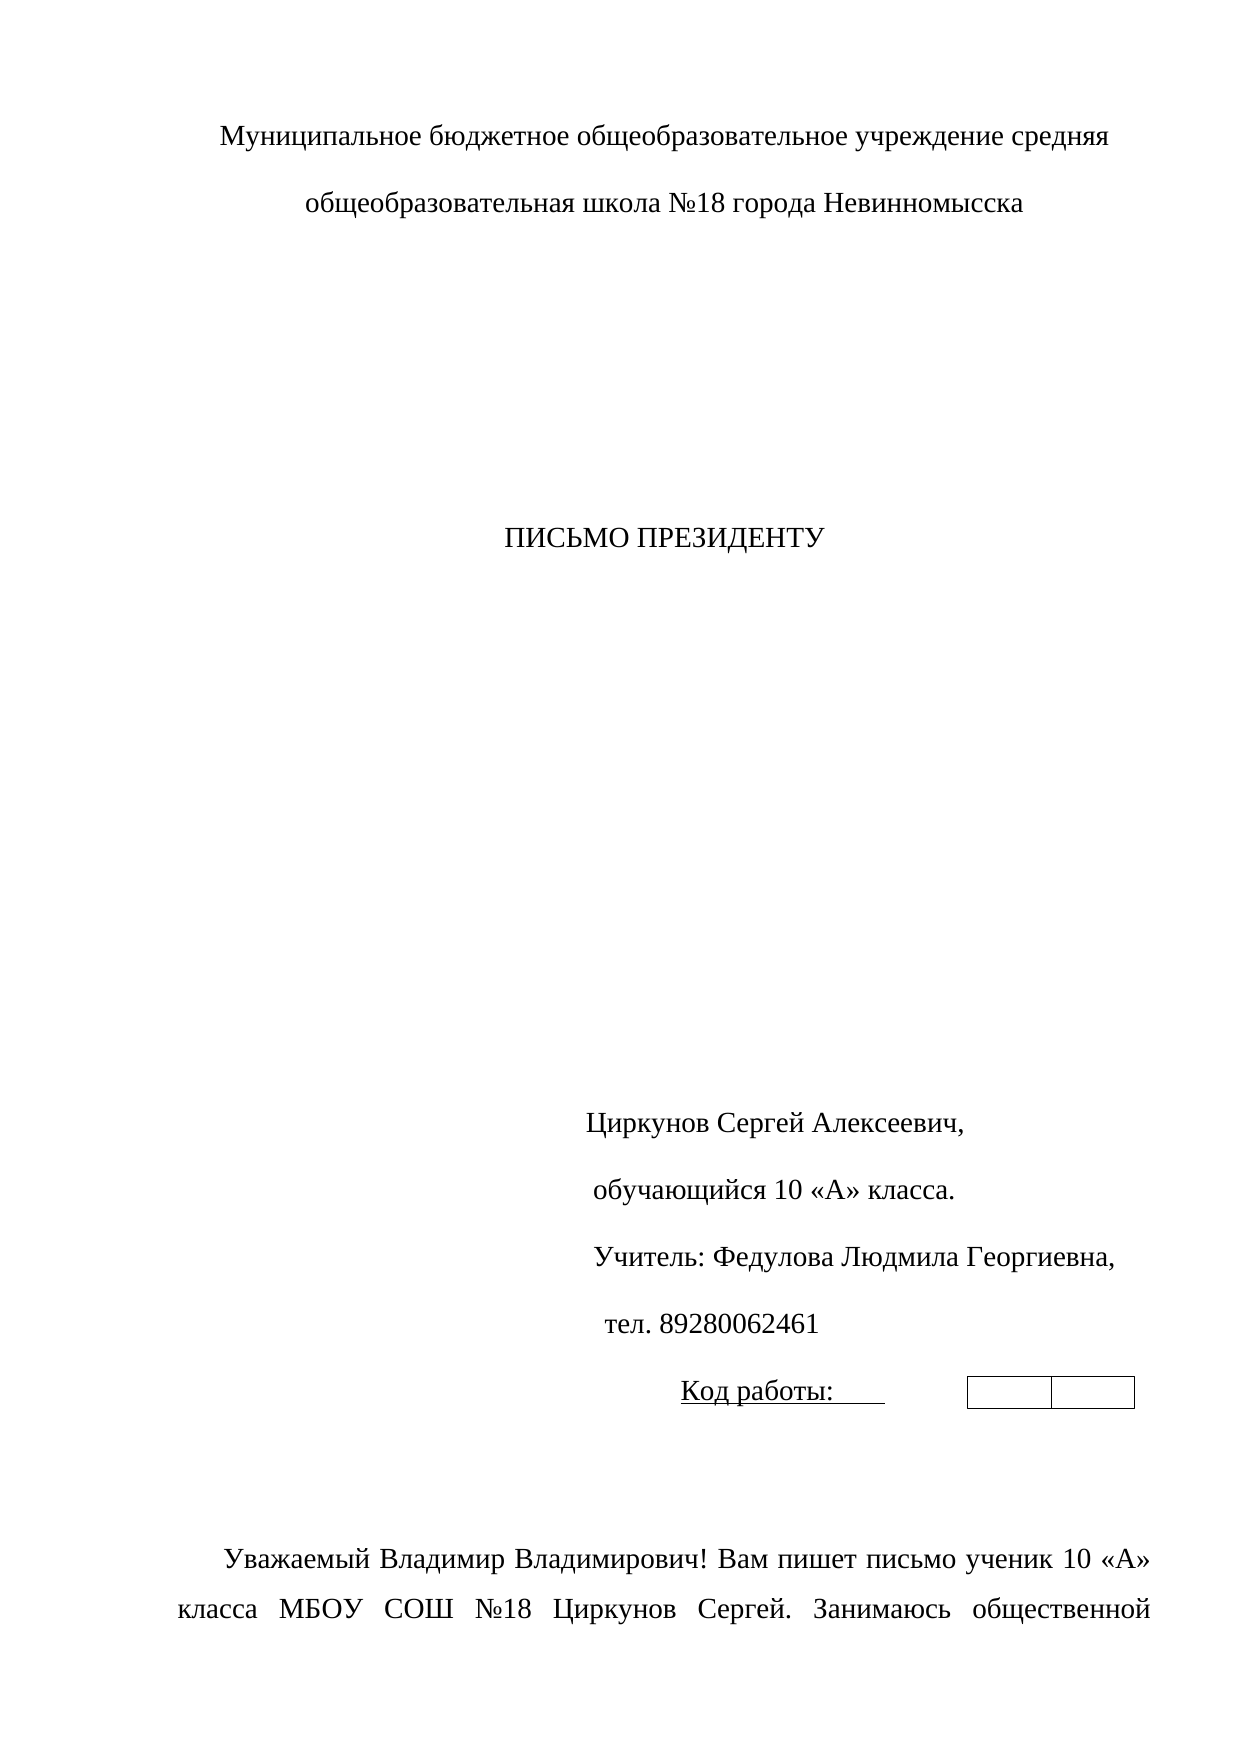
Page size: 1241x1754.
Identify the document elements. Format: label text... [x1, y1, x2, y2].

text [177, 1541, 1152, 1625]
text Муниципальное бюджетное общеобразовательное учреждение средняя общеобразовательная школа №18 города Невинномысска [177, 118, 1152, 219]
text ПИСЬМО ПРЕЗИДЕНТУ [177, 521, 1152, 554]
text обучающийся 10 «А» класса. [177, 1172, 1152, 1206]
text Учитель: Федулова Людмила Георгиевна, [177, 1239, 1152, 1273]
text Код работы: [177, 1373, 1152, 1407]
text Циркунов Сергей Алексеевич, [177, 1105, 1152, 1139]
text тел. 89280062461 [177, 1306, 1152, 1340]
